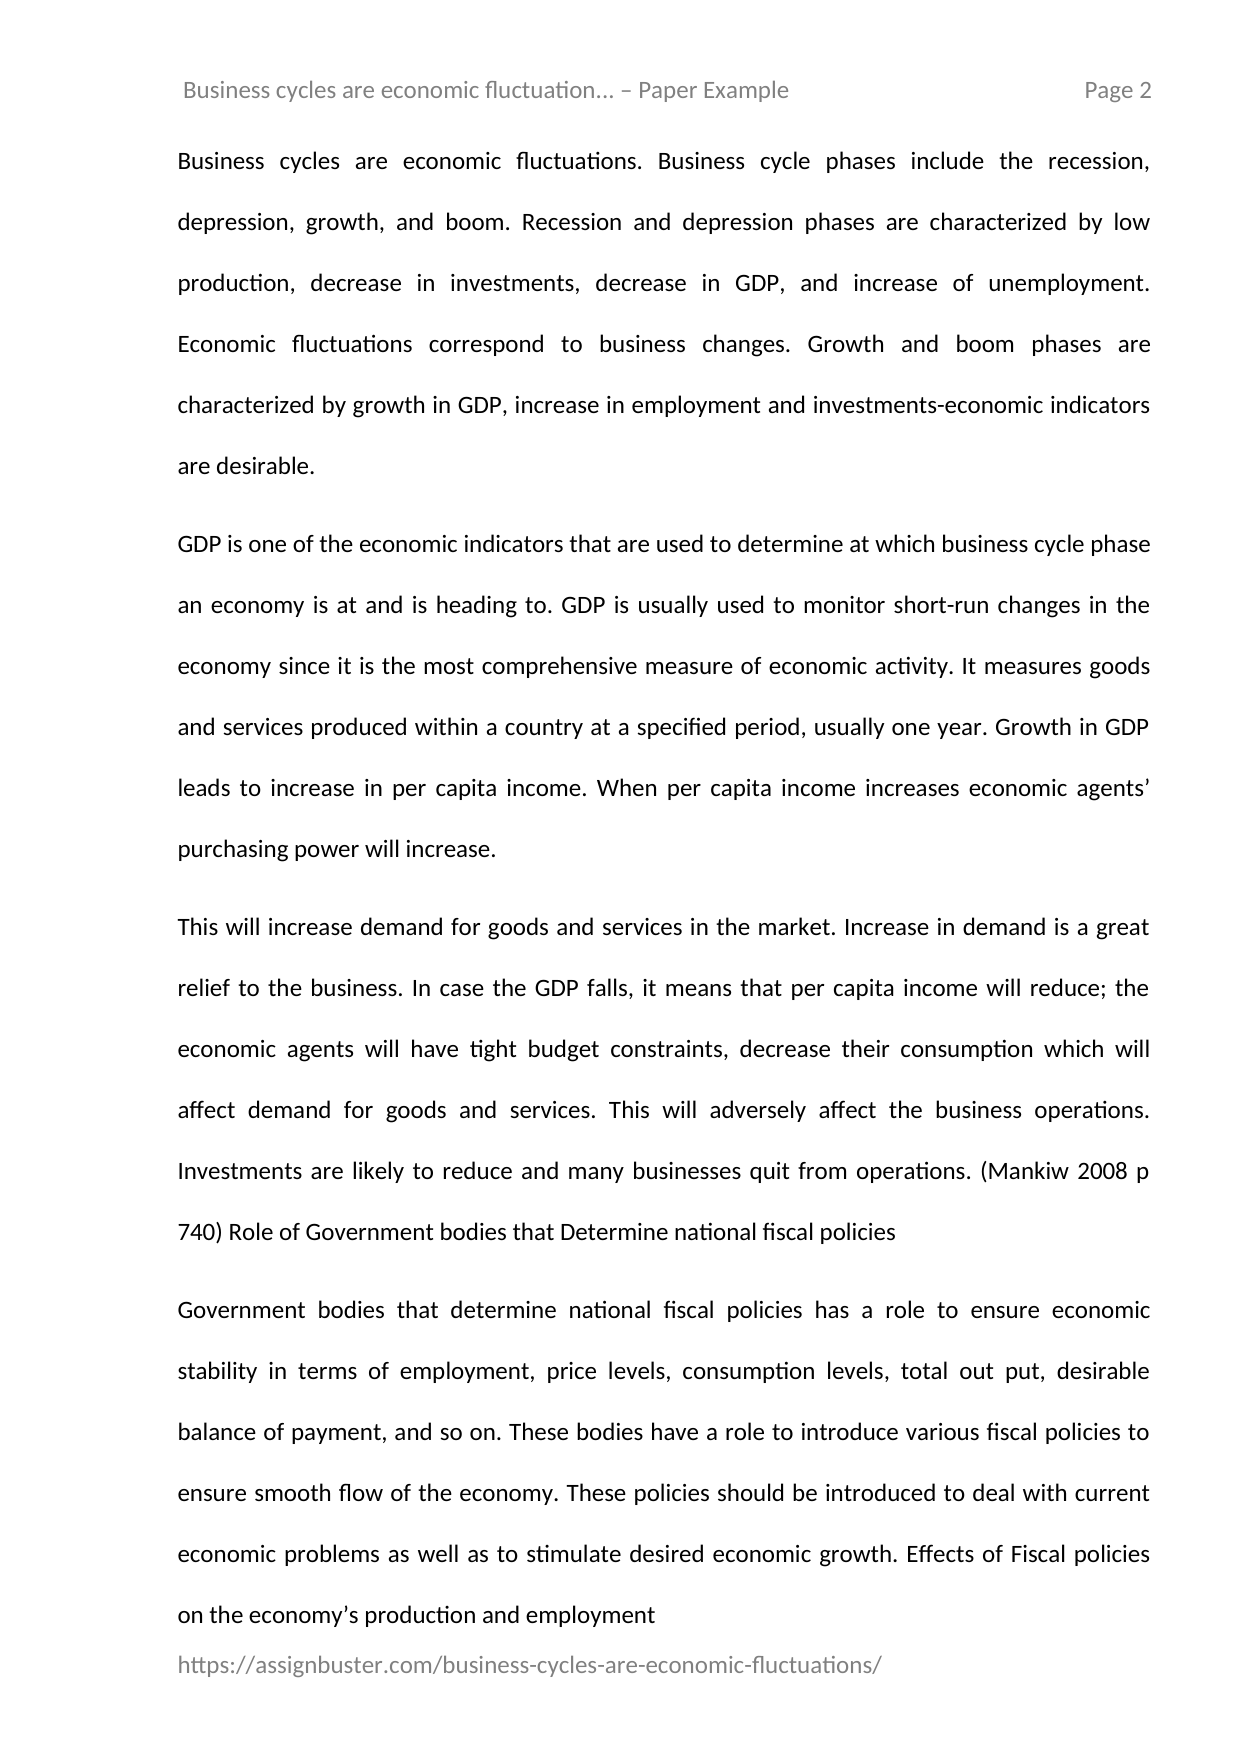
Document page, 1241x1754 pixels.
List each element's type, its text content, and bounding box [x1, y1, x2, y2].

text GDP is one of the economic indicators that are used to determine at which business cycle phase an economy is at and is heading to. GDP is usually used to monitor short-run changes in the economy since it is the most comprehensive measure of economic activity. It measures goods and services produced within a country at a specified period, usually one year. Growth in GDP leads to increase in per capita income. When per capita income increases economic agents’ purchasing power will increase. [177, 528, 1152, 864]
text This will increase demand for goods and services in the market. Increase in demand is a great relief to the business. In case the GDP falls, it means that per capita income will reduce; the economic agents will have tight budget constraints, decrease their consumption which will affect demand for goods and services. This will adversely affect the business operations. Investments are likely to reduce and many businesses quit from operations. (Mankiw 2008 p 740) Role of Government bodies that Determine national fiscal policies [177, 911, 1152, 1247]
text Government bodies that determine national fiscal policies has a role to ensure economic stability in terms of employment, price levels, consumption levels, total out put, desirable balance of payment, and so on. These bodies have a role to introduce various fiscal policies to ensure smooth flow of the economy. These policies should be introduced to deal with current economic problems as well as to stimulate desired economic growth. Effects of Fiscal policies on the economy’s production and employment [177, 1294, 1152, 1629]
text Business cycles are economic fluctuations. Business cycle phases include the recession, depression, growth, and boom. Recession and depression phases are characterized by low production, decrease in investments, decrease in GDP, and increase of unemployment. Economic fluctuations correspond to business changes. Growth and boom phases are characterized by growth in GDP, increase in employment and investments-economic indicators are desirable. [177, 145, 1152, 481]
